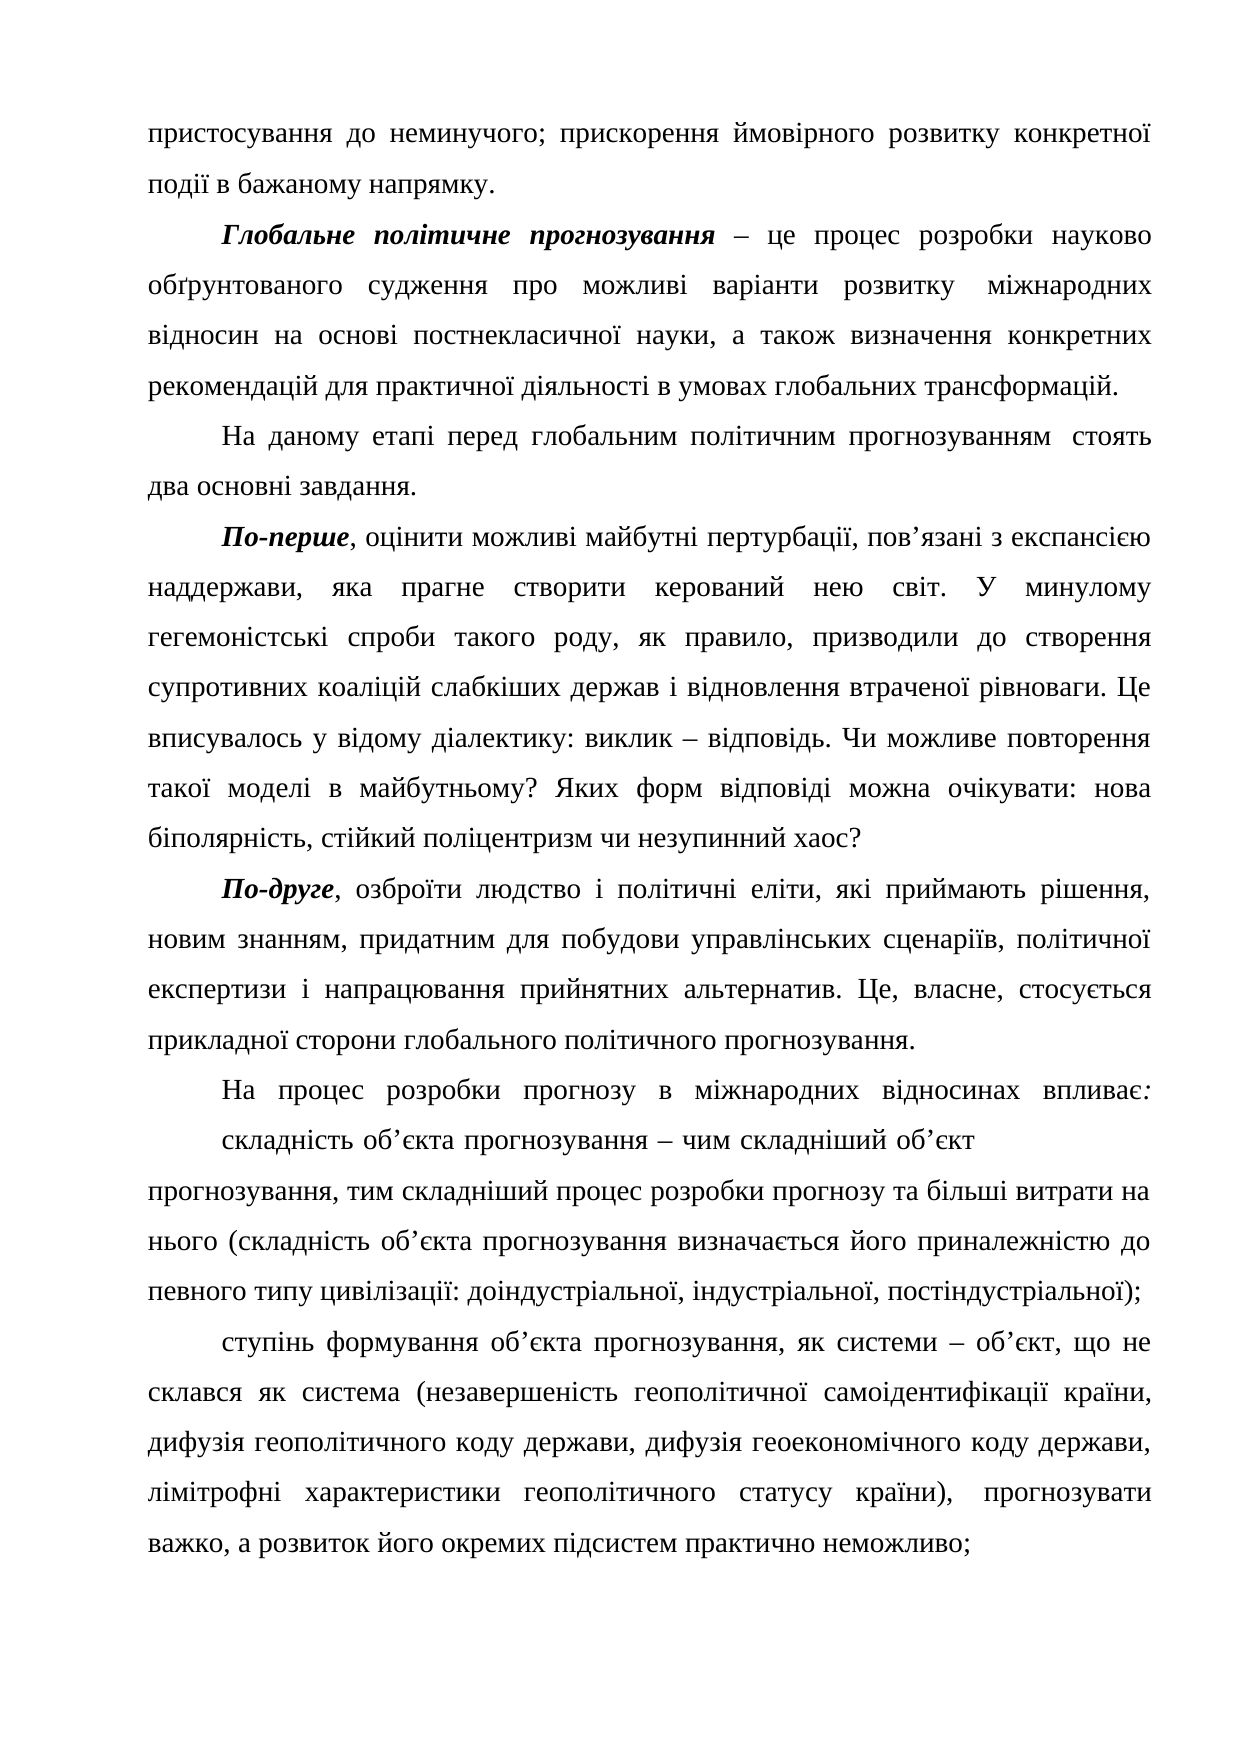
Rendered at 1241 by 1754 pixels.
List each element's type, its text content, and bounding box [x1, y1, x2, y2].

text По-перше, оцінити можливі майбутні пертурбації, пов’язані з експансією наддержави, яка прагне створити керований нею світ. У минулому гегемоністські спроби такого роду, як правило, призводили до створення супротивних коаліцій слабкіших держав і відновлення втраченої рівноваги. Це вписувалось у відому діалектику: виклик – відповідь. Чи можливе повторення такої моделі в майбутньому? Яких форм відповіді можна очікувати: нова біполярність, стійкий поліцентризм чи незупинний хаос? [148, 519, 1152, 854]
text прогнозування, тим складніший процес розробки прогнозу та більші витрати на нього (складність об’єкта прогнозування визначається його приналежністю до певного типу цивілізації: доіндустріальної, індустріальної, постіндустріальної); [148, 1173, 1151, 1307]
text По-друге, озброїти людство і політичні еліти, які приймають рішення, новим знанням, придатним для побудови управлінських сценаріїв, політичної експертизи і напрацювання прийнятних альтернатив. Це, власне, стосується прикладної сторони глобального політичного прогнозування. [148, 871, 1152, 1055]
text пристосування до неминучого; прискорення ймовірного розвитку конкретної події в бажаному напрямку. [148, 116, 1151, 200]
text Глобальне політичне прогнозування – це процес розробки науково обґрунтованого судження про можливі варіанти розвитку міжнародних відносин на основі постнекласичної науки, а також визначення конкретних рекомендацій для практичної діяльності в умовах глобальних трансформацій. [148, 217, 1152, 401]
text На процес розробки прогнозу в міжнародних відносинах впливає: складність об’єкта прогнозування – чим складніший об’єкт [221, 1072, 1152, 1156]
text На даному етапі перед глобальним політичним прогнозуванням стоять два основні завдання. [148, 418, 1151, 502]
text ступінь формування об’єкта прогнозування, як системи – об’єкт, що не склався як система (незавершеність геополітичної самоідентифікації країни, дифузія геополітичного коду держави, дифузія геоекономічного коду держави, лімітрофні характеристики геополітичного статусу країни), прогнозувати важко, а розвиток його окремих підсистем практично неможливо; [148, 1324, 1152, 1558]
